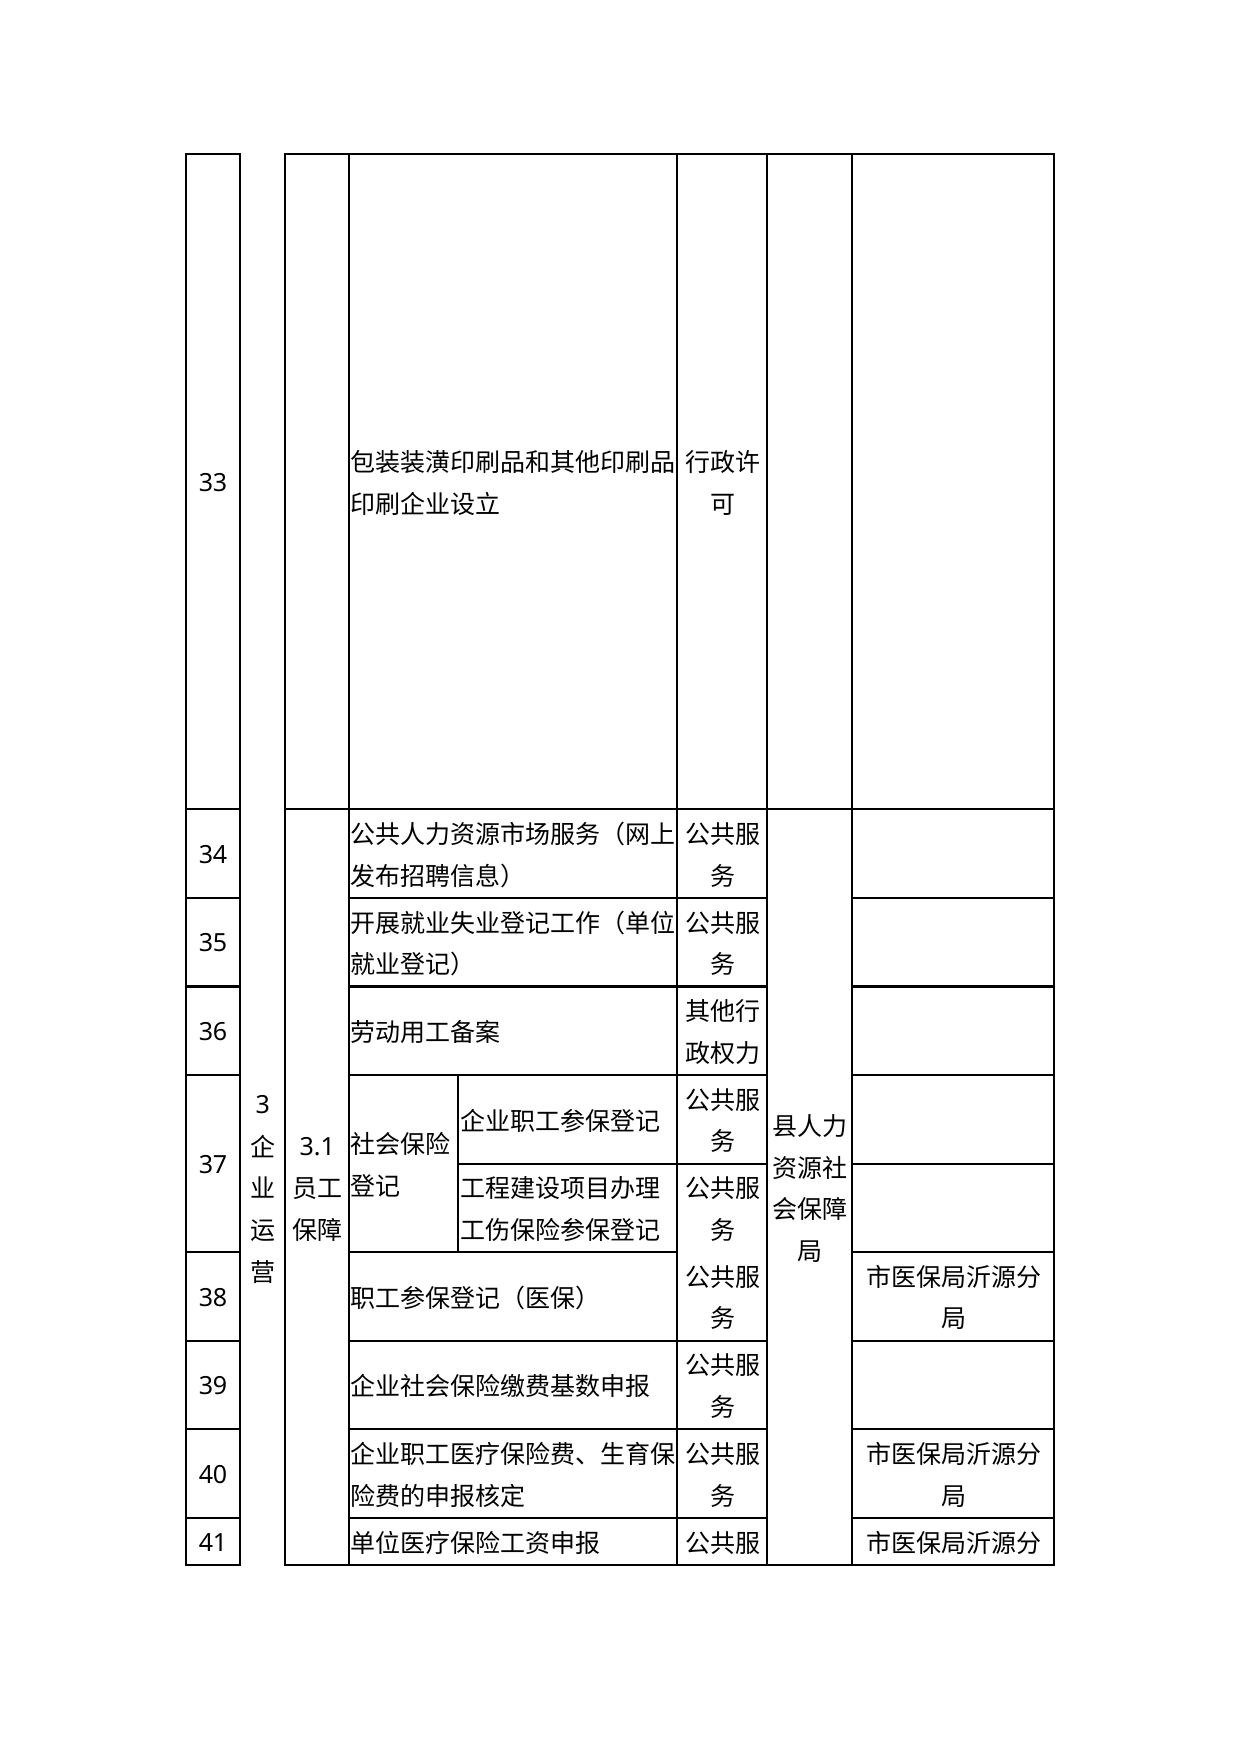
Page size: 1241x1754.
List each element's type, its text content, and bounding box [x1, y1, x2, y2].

table_cell 公共服务 [678, 1251, 766, 1339]
table_cell 34 [187, 810, 239, 897]
table_cell 劳动用工备案 [350, 988, 676, 1074]
table_cell 35 [187, 899, 239, 985]
table_cell 3 企业运营 [241, 808, 284, 1564]
table_cell 行政许可 [678, 155, 766, 808]
table_cell 36 [187, 988, 239, 1074]
table_cell 企业职工参保登记 [459, 1076, 676, 1162]
table_cell 开展就业失业登记工作（单位就业登记） [350, 899, 676, 985]
table_cell 39 [187, 1342, 239, 1428]
table_cell 公共服务 [678, 810, 766, 897]
table_cell 公共人力资源市场服务（网上发布招聘信息） [350, 810, 676, 897]
table_cell [853, 1342, 1053, 1428]
table_cell 3.1 员工 保障 [286, 810, 348, 1564]
table_cell [853, 1165, 1053, 1251]
table_cell [853, 988, 1053, 1074]
table_cell [853, 155, 1053, 808]
table_cell [853, 1076, 1053, 1162]
table_cell 企业社会保险缴费基数申报 [350, 1342, 676, 1428]
table_cell 单位医疗保险工资申报 [350, 1519, 676, 1564]
table_cell 市医保局沂源分局 [853, 1253, 1053, 1339]
table_cell 37 [187, 1076, 239, 1251]
table_cell 公共服务 [678, 899, 766, 985]
table_cell 40 [187, 1430, 239, 1517]
table_cell 县人力资源社会保障局 [768, 810, 851, 1564]
table_cell [853, 810, 1053, 897]
table_cell 职工参保登记（医保） [350, 1253, 676, 1339]
table_cell 公共服务 [678, 1165, 766, 1251]
table_cell 工程建设项目办理工伤保险参保登记 [459, 1165, 676, 1251]
table_cell 市医保局沂源分局 [853, 1519, 1053, 1564]
table_cell 公共服务 [678, 1342, 766, 1428]
table_cell 市医保局沂源分局 [853, 1430, 1053, 1517]
table_cell 社会保险登记 [350, 1076, 457, 1251]
table_cell 企业职工医疗保险费、生育保险费的申报核定 [350, 1430, 676, 1517]
table_cell 33 [187, 155, 239, 808]
table_cell 公共服务 [678, 1076, 766, 1162]
table_cell 公共服务 [678, 1430, 766, 1517]
table_cell [853, 899, 1053, 985]
table_cell 41 [187, 1519, 239, 1564]
table_cell 其他行政权力 [678, 988, 766, 1074]
table_cell 公共服务 [678, 1519, 766, 1564]
table_cell 38 [187, 1253, 239, 1339]
table_cell 包装装潢印刷品和其他印刷品印刷企业设立 [350, 155, 676, 808]
